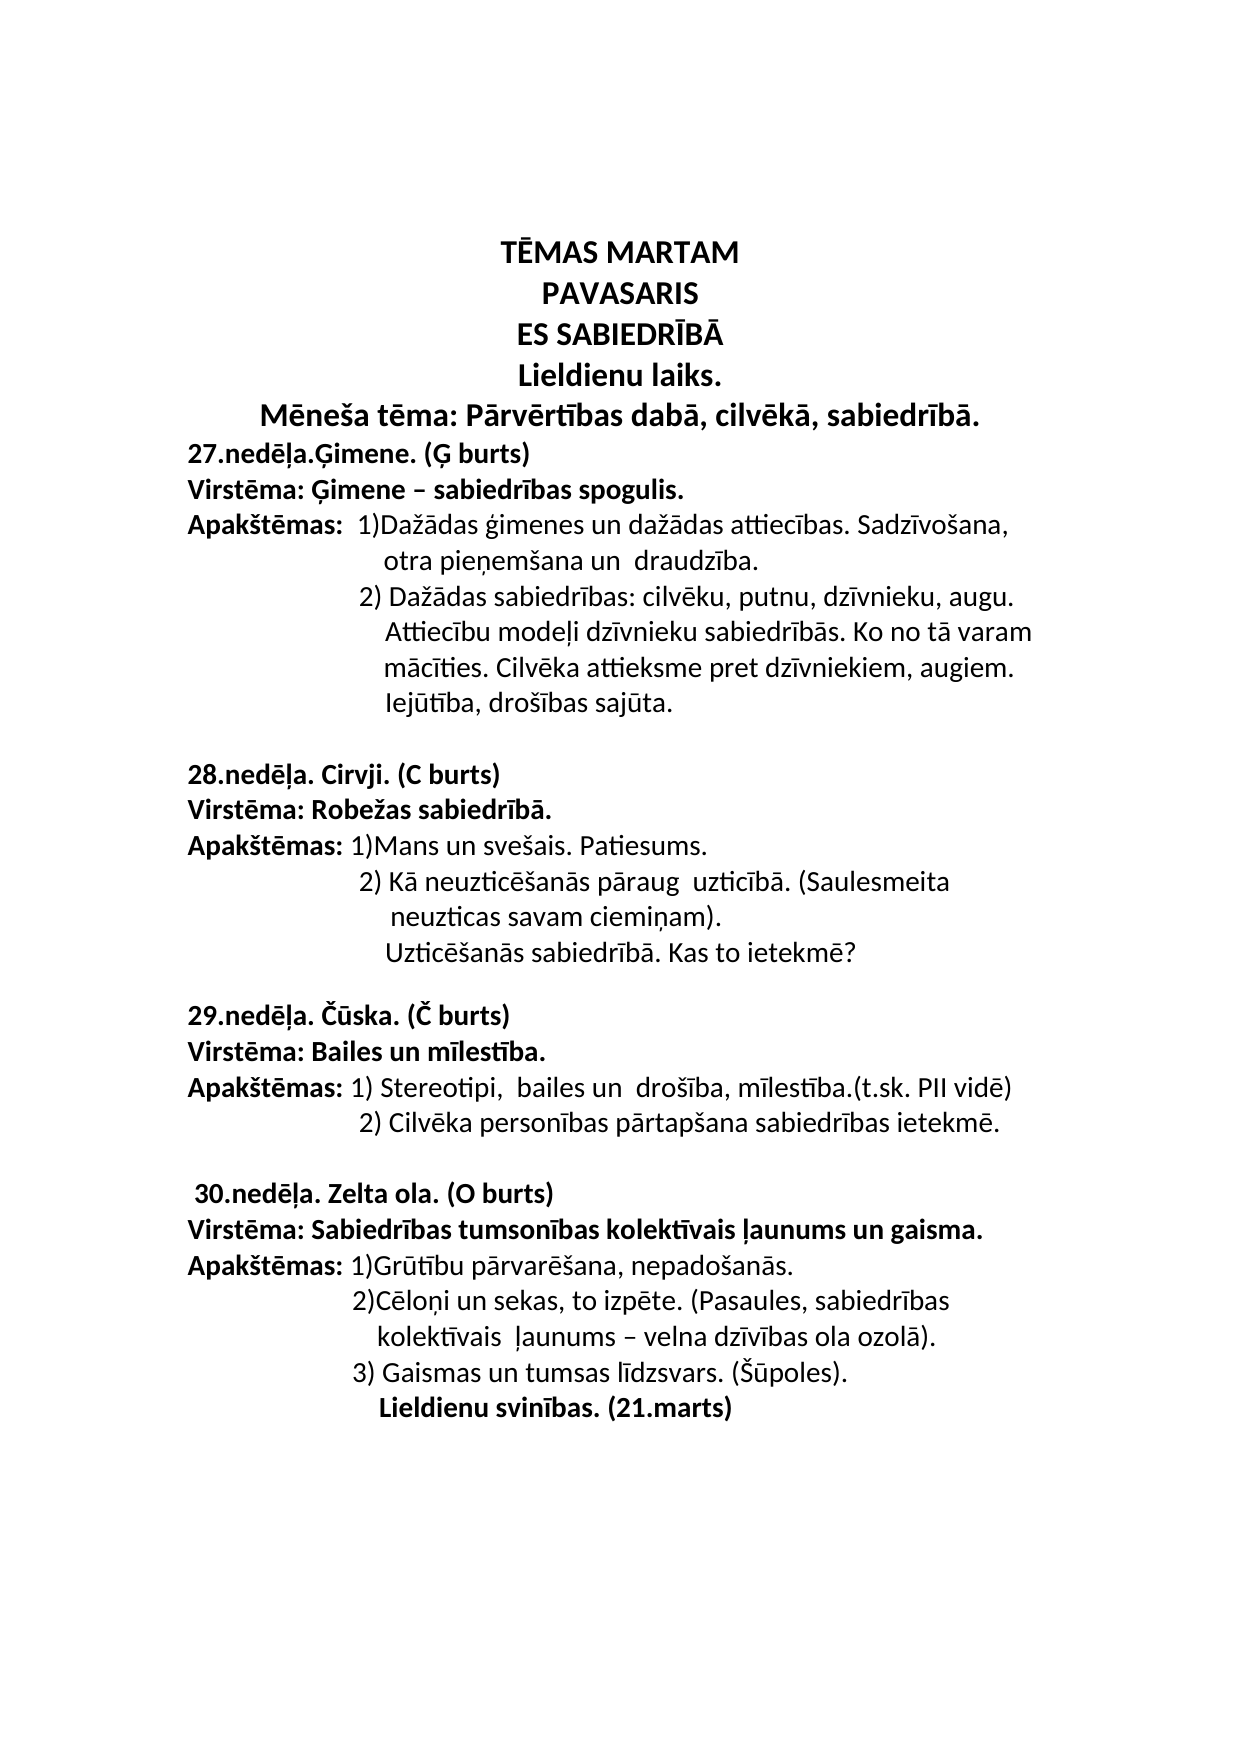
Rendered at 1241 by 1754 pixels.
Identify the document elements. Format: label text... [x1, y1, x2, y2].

text 3) Gaismas un tumsas līdzsvars. (Šūpoles). [187, 1354, 1053, 1389]
text Apakštēmas: 1)Grūtību pārvarēšana, nepadošanās. [187, 1247, 1053, 1282]
text 30.nedēļa. Zelta ola. (O burts) [187, 1176, 1053, 1211]
text Iejūtība, drošības sajūta. [187, 684, 1053, 720]
text Mēneša tēma: Pārvērtības dabā, cilvēkā, sabiedrībā. [187, 394, 1053, 435]
text 2) Cilvēka personības pārtapšana sabiedrības ietekmē. [187, 1104, 1053, 1140]
text Apakštēmas: 1)Mans un svešais. Patiesums. [187, 827, 1053, 863]
text Virstēma: Bailes un mīlestība. [187, 1033, 1053, 1069]
text Lieldienu laiks. [187, 354, 1053, 394]
text 29.nedēļa. Čūska. (Č burts) [187, 997, 1053, 1033]
text Uzticēšanās sabiedrībā. Kas to ietekmē? [187, 934, 1053, 969]
text ES SABIEDRĪBĀ [187, 313, 1053, 354]
text 2)Cēloņi un sekas, to izpēte. (Pasaules, sabiedrības kolektīvais ļaunums – velna dzīvības ola ozolā). [187, 1282, 1053, 1354]
text Lieldienu svinības. (21.marts) [187, 1389, 1053, 1425]
text Apakštēmas: 1) Stereotipi, bailes un drošība, mīlestība.(t.sk. PII vidē) [187, 1069, 1053, 1104]
text TĒMAS MARTAM [187, 231, 1053, 272]
text Apakštēmas: 1)Dažādas ģimenes un dažādas attiecības. Sadzīvošana, otra pieņemšana un draudzība. [187, 506, 1053, 578]
text Virstēma: Sabiedrības tumsonības kolektīvais ļaunums un gaisma. [187, 1211, 1053, 1247]
text Attiecību modeļi dzīvnieku sabiedrībās. Ko no tā varam mācīties. Cilvēka attieksme pret dzīvniekiem, augiem. [187, 613, 1053, 684]
text 2) Kā neuzticēšanās pāraug uzticībā. (Saulesmeita neuzticas savam ciemiņam). [187, 863, 1053, 934]
text PAVASARIS [187, 272, 1053, 313]
text 28.nedēļa. Cirvji. (C burts) [187, 756, 1053, 791]
text 27.nedēļa.Ģimene. (Ģ burts) [187, 435, 1053, 471]
text 2) Dažādas sabiedrības: cilvēku, putnu, dzīvnieku, augu. [187, 578, 1053, 613]
text Virstēma: Robežas sabiedrībā. [187, 791, 1053, 827]
text Virstēma: Ģimene – sabiedrības spogulis. [187, 471, 1053, 506]
